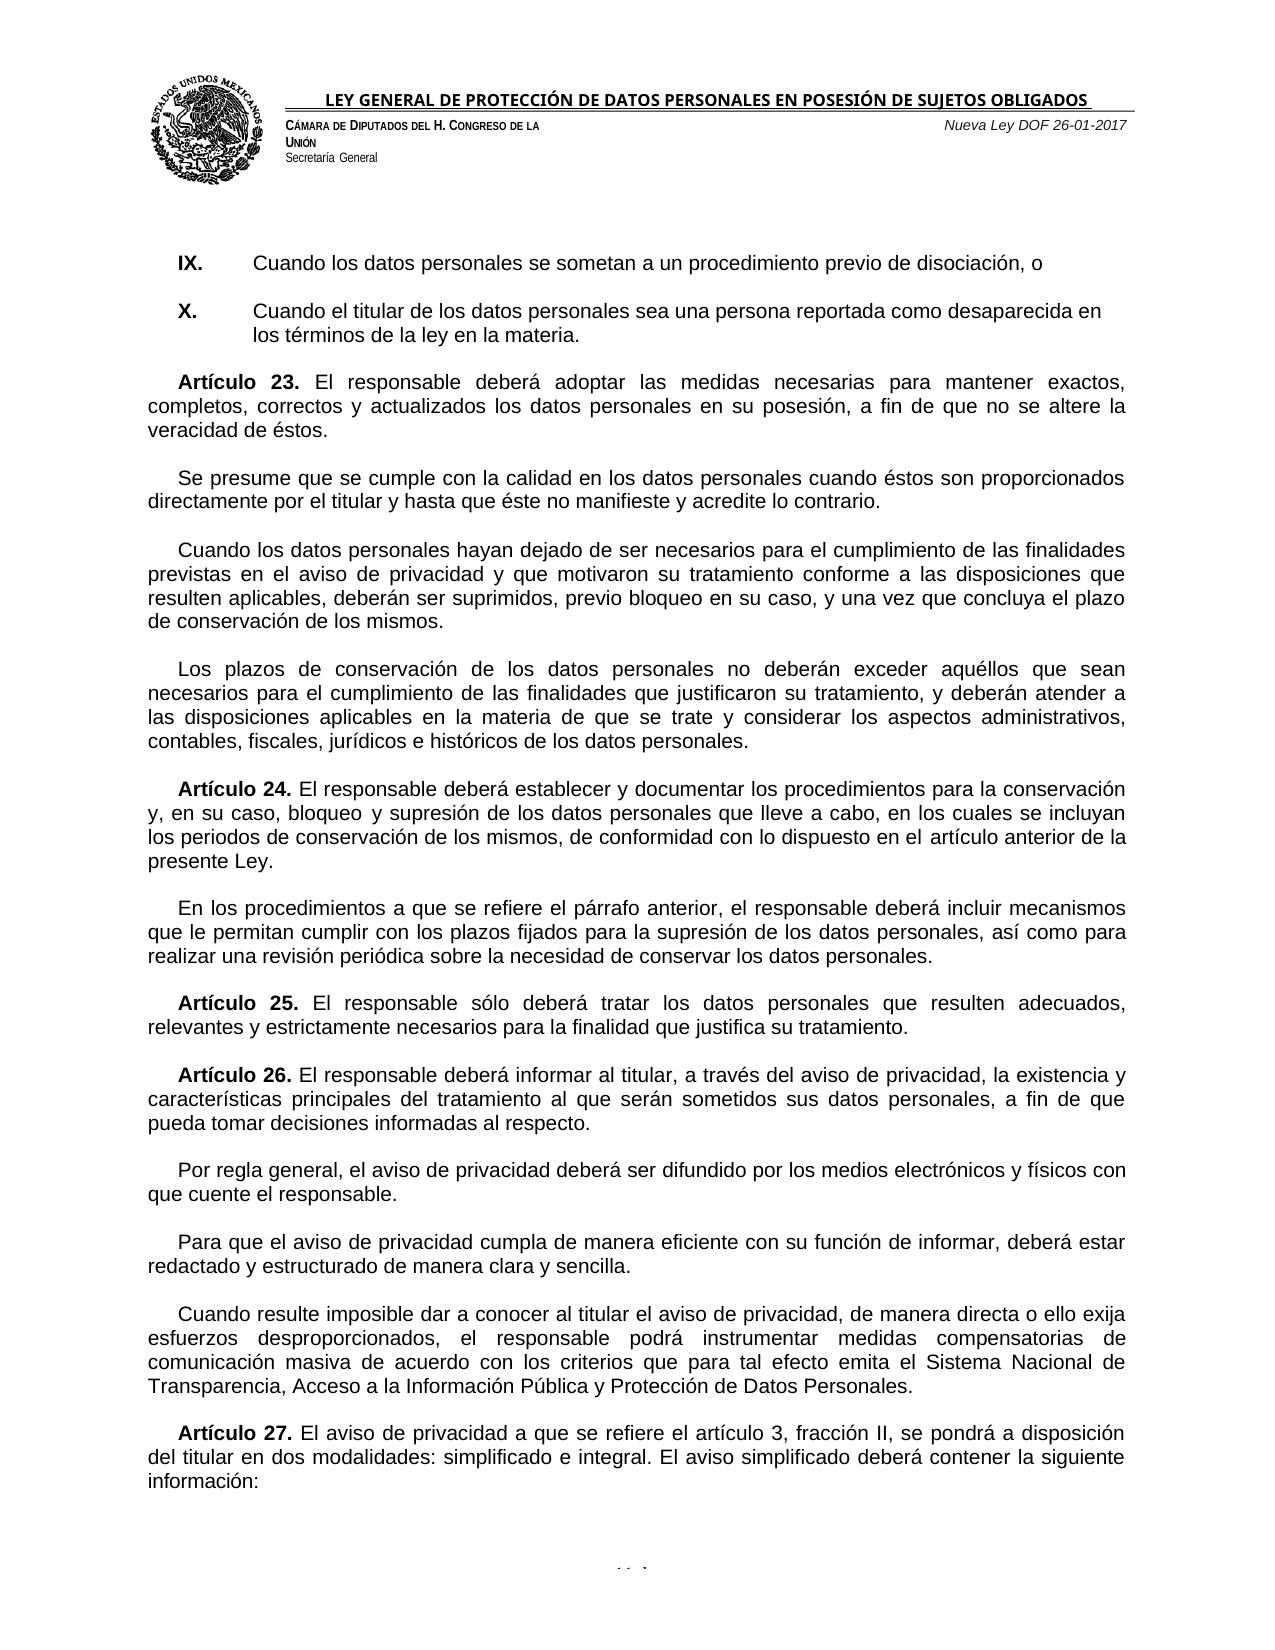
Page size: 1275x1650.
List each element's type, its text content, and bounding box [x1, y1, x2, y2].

text Cuando resulte imposible dar a conocer al titular el aviso de privacidad, de manera directa o ello exija esfuerzos desproporcionados, el responsable podrá instrumentar medidas compensatorias de comunicación masiva de acuerdo con los criterios que para tal efecto emita el Sistema Nacional de Transparencia, Acceso a la Información Pública y Protección de Datos Personales. [148, 1302, 1127, 1397]
text Artículo 23. El responsable deberá adoptar las medidas necesarias para mantener exactos, completos, correctos y actualizados los datos personales en su posesión, a fin de que no se altere la veracidad de éstos. [148, 370, 1127, 442]
text Los plazos de conservación de los datos personales no deberán exceder aquéllos que sean necesarios para el cumplimiento de las finalidades que justificaron su tratamiento, y deberán atender a las disposiciones aplicables en la materia de que se trate y considerar los aspectos administrativos, contables, fiscales, jurídicos e históricos de los datos personales. [148, 657, 1127, 753]
text Artículo 24. El responsable deberá establecer y documentar los procedimientos para la conservación y, en su caso, bloqueo y supresión de los datos personales que lleve a cabo, en los cuales se incluyan los periodos de conservación de los mismos, de conformidad con lo dispuesto en el artículo anterior de la presente Ley. [148, 777, 1127, 872]
list Cuando el titular de los datos personales sea una persona reportada como desaparecida en los términos de la ley en la materia. [178, 298, 1127, 346]
text Cuando los datos personales hayan dejado de ser necesarios para el cumplimiento de las finalidades previstas en el aviso de privacidad y que motivaron su tratamiento conforme a las disposiciones que resulten aplicables, deberán ser suprimidos, previo bloqueo en su caso, y una vez que concluya el plazo de conservación de los mismos. [148, 537, 1127, 633]
text Artículo 25. El responsable sólo deberá tratar los datos personales que resulten adecuados, relevantes y estrictamente necesarios para la finalidad que justifica su tratamiento. [148, 991, 1127, 1039]
text Se presume que se cumple con la calidad en los datos personales cuando éstos son proporcionados directamente por el titular y hasta que éste no manifieste y acredite lo contrario. [148, 465, 1126, 513]
text Por regla general, el aviso de privacidad deberá ser difundido por los medios electrónicos y físicos con que cuente el responsable. [148, 1158, 1127, 1206]
text En los procedimientos a que se refiere el párrafo anterior, el responsable deberá incluir mecanismos que le permitan cumplir con los plazos fijados para la supresión de los datos personales, así como para realizar una revisión periódica sobre la necesidad de conservar los datos personales. [148, 896, 1127, 967]
text Para que el aviso de privacidad cumpla de manera eficiente con su función de informar, deberá estar redactado y estructurado de manera clara y sencilla. [148, 1230, 1126, 1278]
text Artículo 27. El aviso de privacidad a que se refiere el artículo 3, fracción II, se pondrá a disposición del titular en dos modalidades: simplificado e integral. El aviso simplificado deberá contener la siguiente información: [148, 1421, 1126, 1493]
list Cuando los datos personales se sometan a un procedimiento previo de disociación, o [178, 250, 1139, 274]
picture [150, 75, 263, 185]
text Artículo 26. El responsable deberá informar al titular, a través del aviso de privacidad, la existencia y características principales del tratamiento al que serán sometidos sus datos personales, a fin de que pueda tomar decisiones informadas al respecto. [148, 1063, 1127, 1134]
